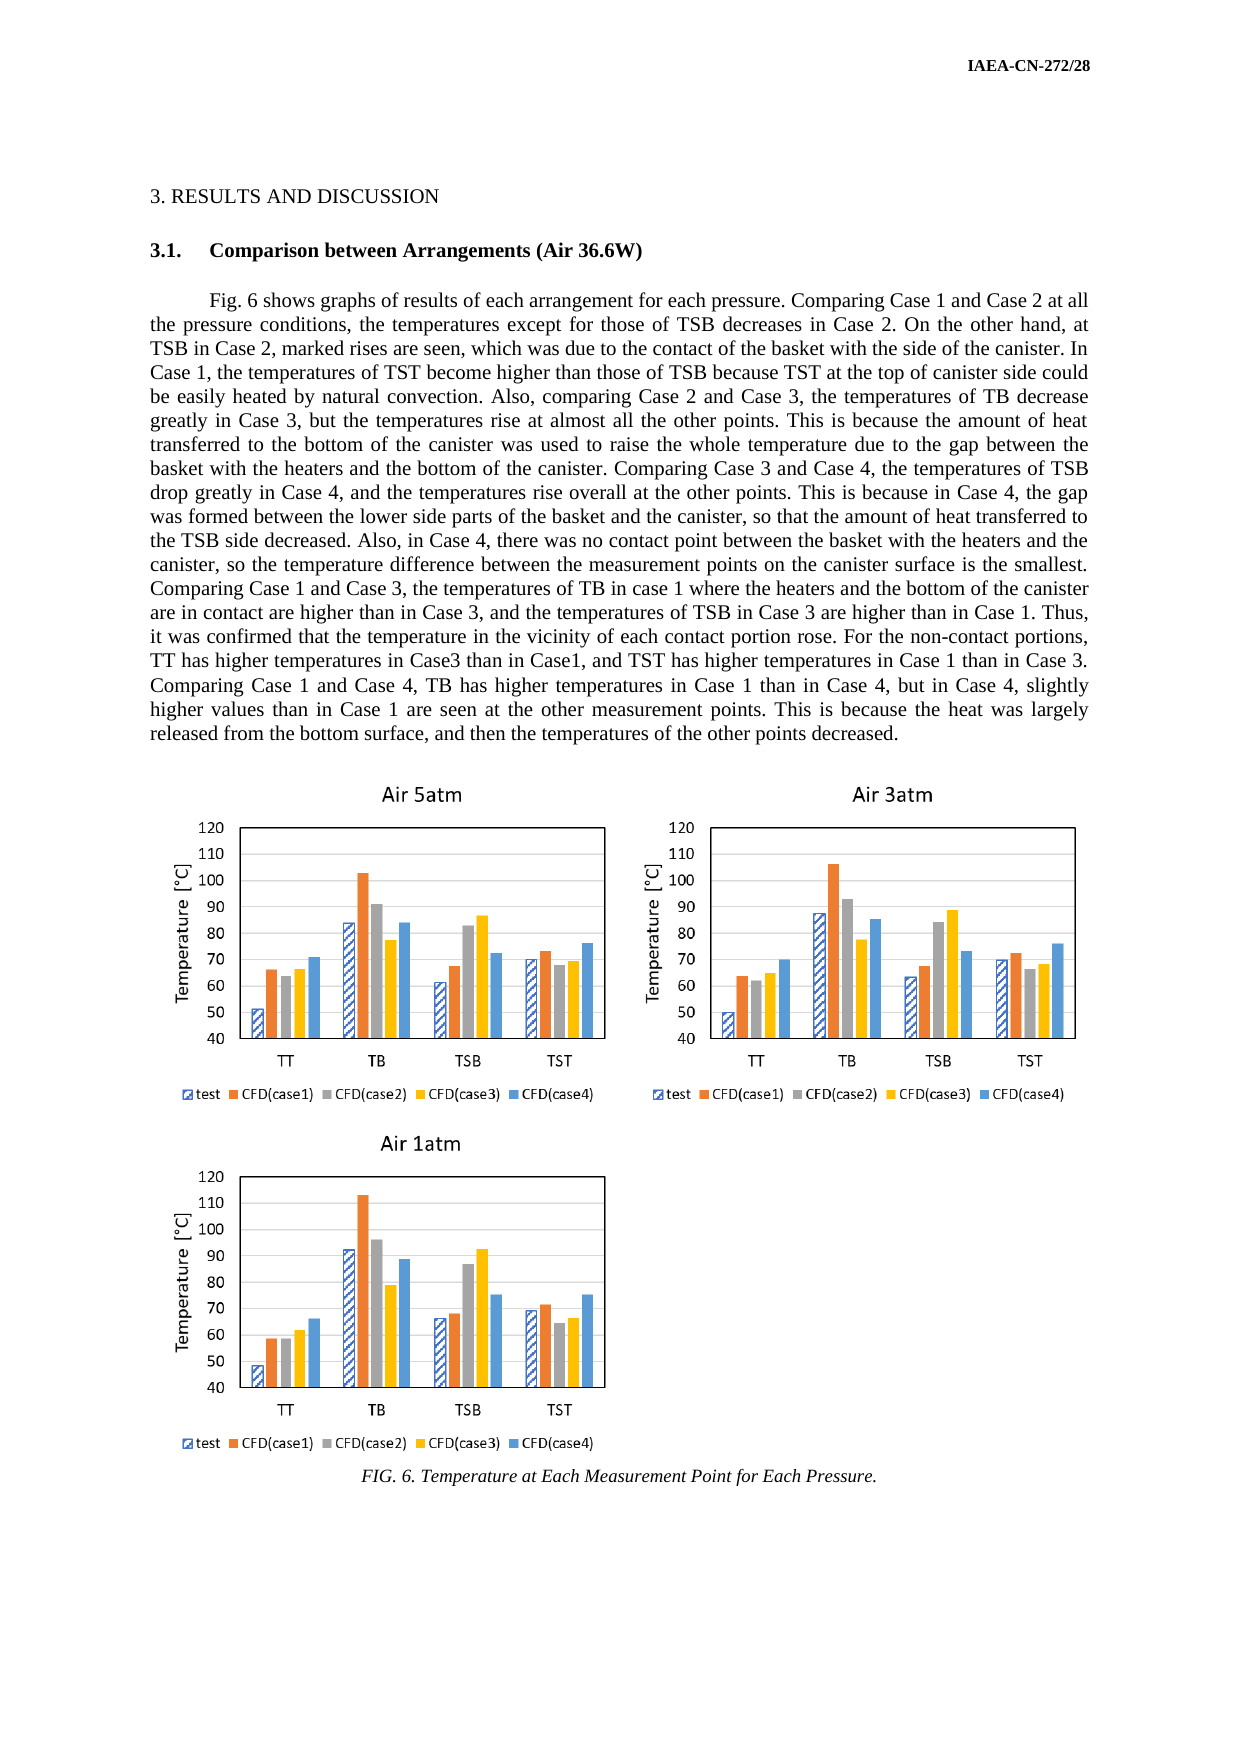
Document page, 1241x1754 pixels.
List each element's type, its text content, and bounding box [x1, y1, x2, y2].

text FIG. 6. Temperature at Each Measurement Point for Each Pressure. [150, 1466, 1090, 1487]
text Fig. 6 shows graphs of results of each arrangement for each pressure. Comparing Case 1 and Case 2 at all the pressure conditions, the temperatures except for those of TSB decreases in Case 2. On the other hand, at TSB in Case 2, marked rises are seen, which was due to the contact of the basket with the side of the canister. In Case 1, the temperatures of TST become higher than those of TSB because TST at the top of canister side could be easily heated by natural convection. Also, comparing Case 2 and Case 3, the temperatures of TB decrease greatly in Case 3, but the temperatures rise at almost all the other points. This is because the amount of heat transferred to the bottom of the canister was used to raise the whole temperature due to the gap between the basket with the heaters and the bottom of the canister. Comparing Case 3 and Case 4, the temperatures of TSB drop greatly in Case 4, and the temperatures rise overall at the other points. This is because in Case 4, the gap was formed between the lower side parts of the basket and the canister, so that the amount of heat transferred to the TSB side decreased. Also, in Case 4, there was no contact point between the basket with the heaters and the canister, so the temperature difference between the measurement points on the canister surface is the smallest. Comparing Case 1 and Case 3, the temperatures of TB in case 1 where the heaters and the bottom of the canister are in contact are higher than in Case 3, and the temperatures of TSB in Case 3 are higher than in Case 1. Thus, it was confirmed that the temperature in the vicinity of each contact portion rose. For the non-contact portions, TT has higher temperatures in Case3 than in Case1, and TST has higher temperatures in Case 1 than in Case 3. Comparing Case 1 and Case 4, TB has higher temperatures in Case 1 than in Case 4, but in Case 4, slightly higher values than in Case 1 are seen at the other measurement points. This is because the heat was largely released from the bottom surface, and then the temperatures of the other points decreased. [150, 287, 1090, 745]
subtitle RESULTS AND DISCUSSION [150, 179, 1090, 208]
picture [150, 768, 1091, 1466]
subtitle Comparison between Arrangements (Air 36.6W) [150, 237, 1090, 262]
